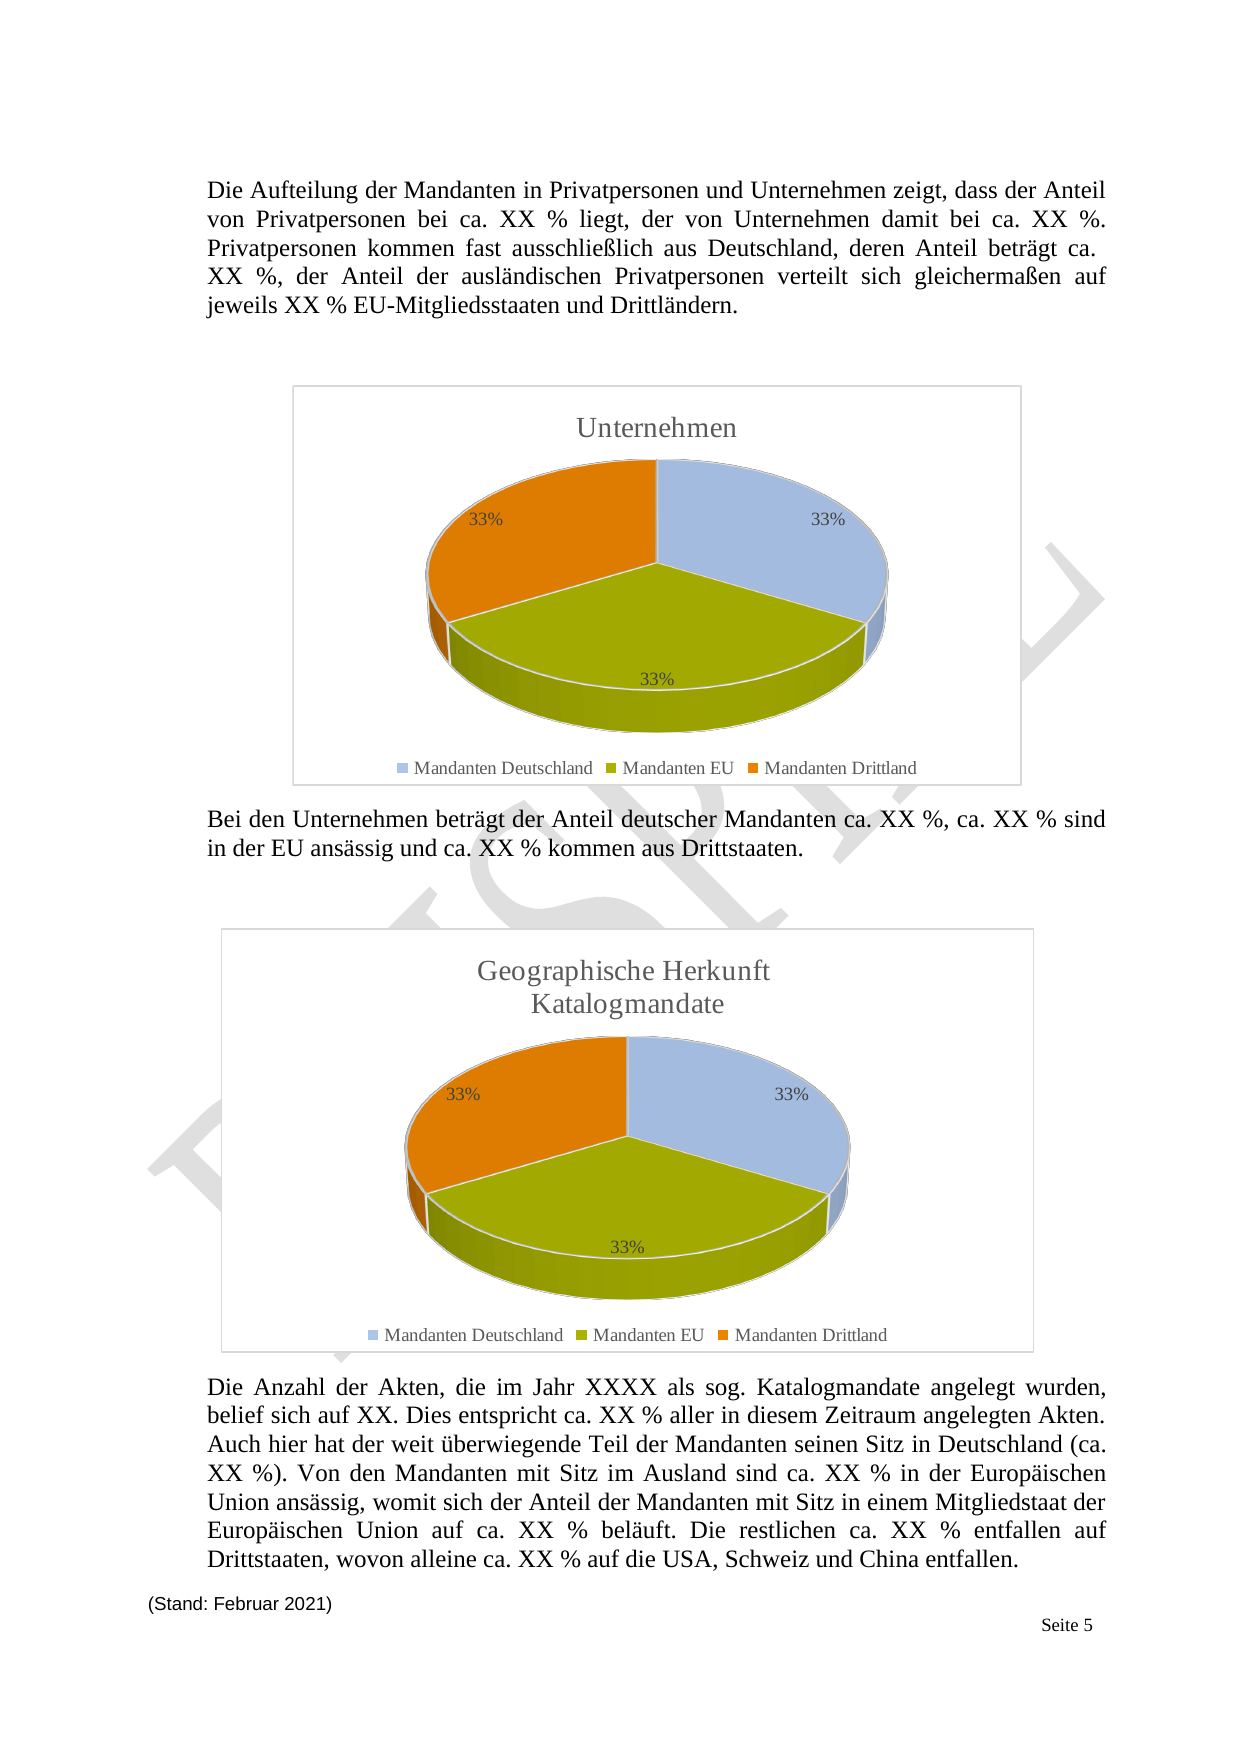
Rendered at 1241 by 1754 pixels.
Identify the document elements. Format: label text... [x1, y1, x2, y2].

text Die Anzahl der Akten, die im Jahr XXXX als sog. Katalogmandate angelegt wurden, belief sich auf XX. Dies entspricht ca. XX % aller in diesem Zeitraum angelegten Akten. Auch hier hat der weit überwiegende Teil der Mandanten seinen Sitz in Deutschland (ca. XX %). Von den Mandanten mit Sitz im Ausland sind ca. XX % in der Europäischen Union ansässig, womit sich der Anteil der Mandanten mit Sitz in einem Mitgliedstaat der Europäischen Union auf ca. XX % beläuft. Die restlichen ca. XX % entfallen auf Drittstaaten, wovon alleine ca. XX % auf die USA, Schweiz und China entfallen. [207, 1372, 1107, 1573]
text Bei den Unternehmen beträgt der Anteil deutscher Mandanten ca. XX %, ca. XX % sind in der EU ansässig und ca. XX % kommen aus Drittstaaten. [207, 804, 1107, 862]
text Die Aufteilung der Mandanten in Privatpersonen und Unternehmen zeigt, dass der Anteil von Privatpersonen bei ca. XX % liegt, der von Unternehmen damit bei ca. XX %. Privatpersonen kommen fast ausschließlich aus Deutschland, deren Anteil beträgt ca. XX %, der Anteil der ausländischen Privatpersonen verteilt sich gleichermaßen auf jeweils XX % EU-Mitgliedsstaaten und Drittländern. [207, 175, 1107, 319]
